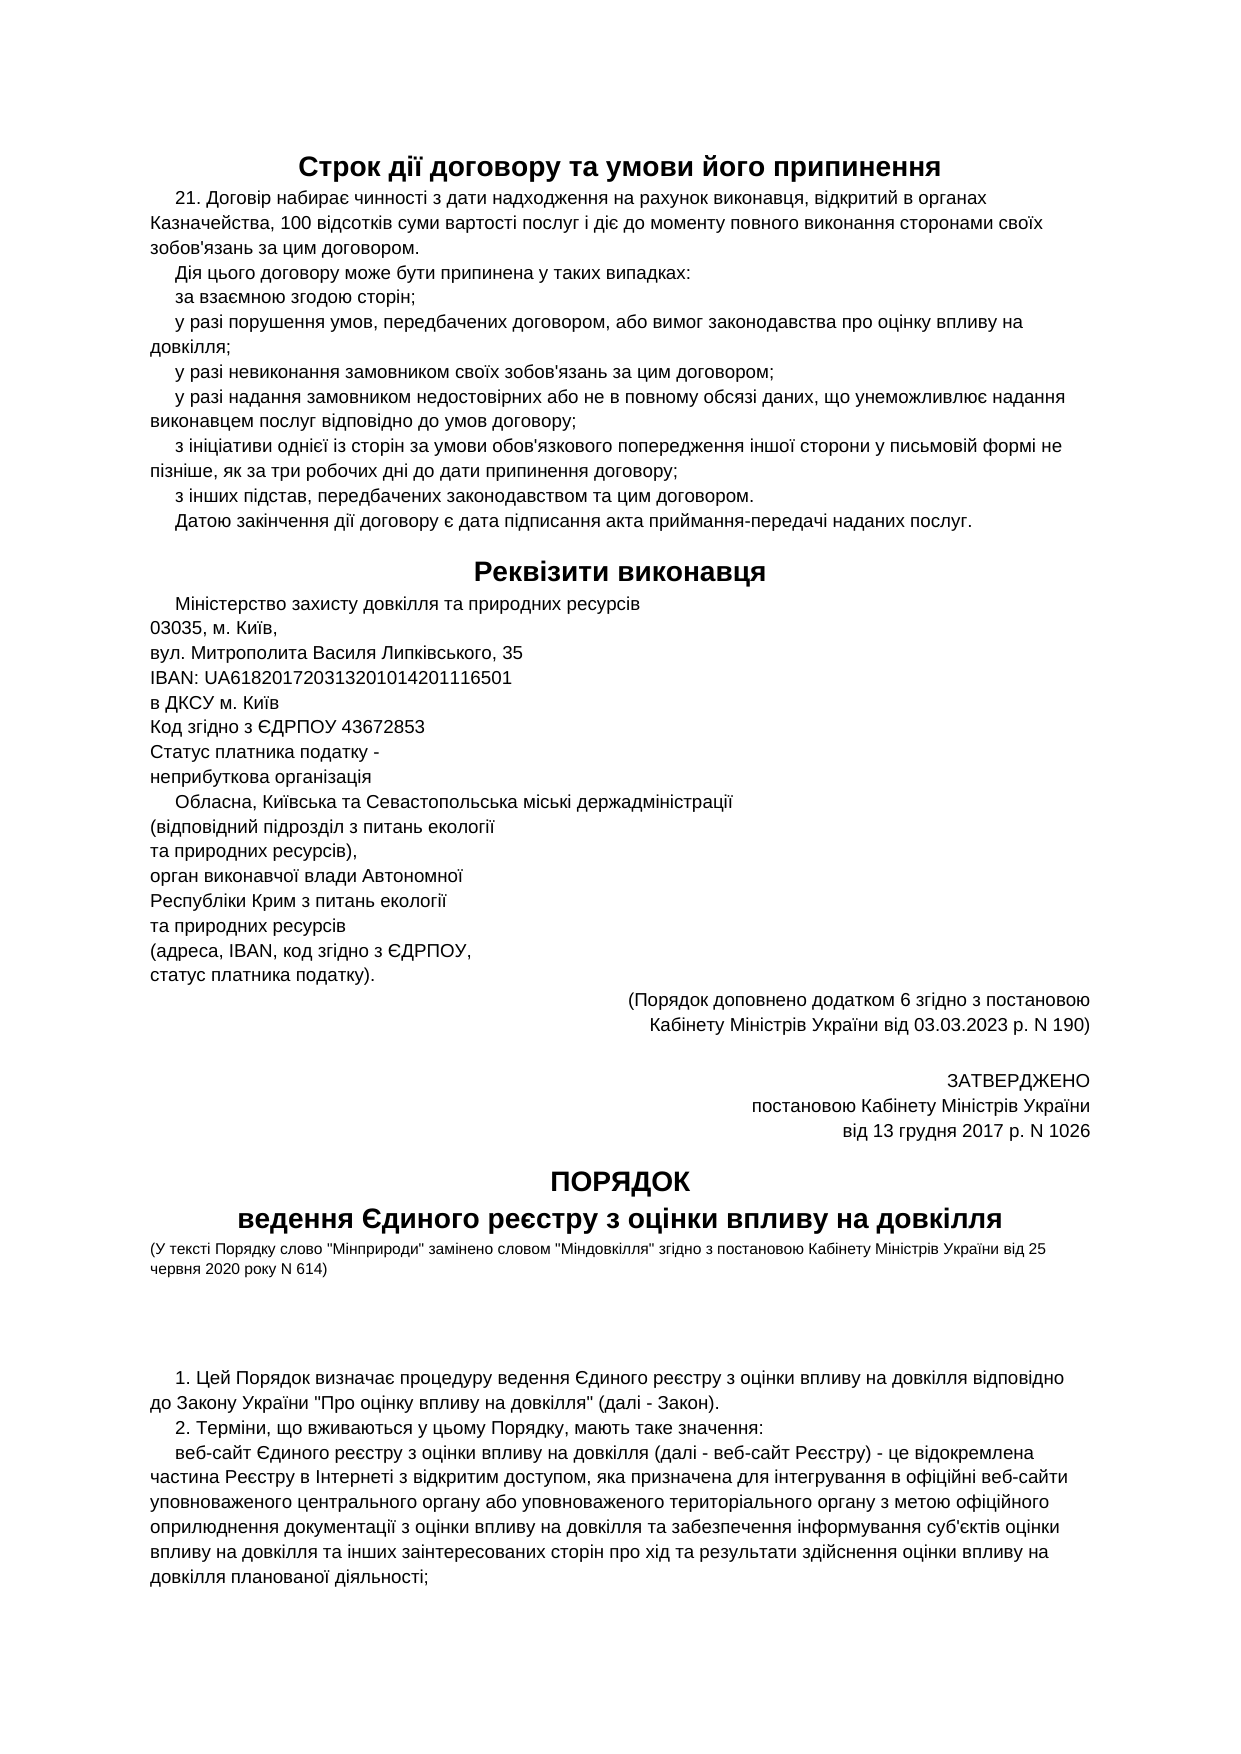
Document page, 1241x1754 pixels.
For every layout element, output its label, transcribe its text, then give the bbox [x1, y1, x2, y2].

text Обласна, Київська та Севастопольська міські держадміністрації (відповідний підрозділ з питань екології та природних ресурсів), орган виконавчої влади Автономної Республіки Крим з питань екології та природних ресурсів (адреса, IBAN, код згідно з ЄДРПОУ, статус платника податку). [150, 791, 1090, 986]
text Датою закінчення дії договору є дата підписання акта приймання-передачі наданих послуг. [150, 509, 1090, 531]
text з ініціативи однієї із сторін за умови обов'язкового попередження іншої сторони у письмовій формі не пізніше, як за три робочих дні до дати припинення договору; [150, 435, 1090, 481]
text ЗАТВЕРДЖЕНО постановою Кабінету Міністрів України від 13 грудня 2017 р. N 1026 [150, 1070, 1090, 1141]
table_header (У тексті Порядку слово "Мінприроди" замінено словом "Міндовкілля" згідно з постановою Кабінету Міністрів України від 25 червня 2020 року N 614) [139, 1239, 1102, 1282]
text Дія цього договору може бути припинена у таких випадках: [150, 262, 1090, 283]
text у разі невиконання замовником своїх зобов'язань за цим договором; [150, 361, 1090, 382]
text за взаємною згодою сторін; [150, 286, 1090, 308]
text 21. Договір набирає чинності з дати надходження на рахунок виконавця, відкритий в органах Казначейства, 100 відсотків суми вартості послуг і діє до моменту повного виконання сторонами своїх зобов'язань за цим договором. [150, 187, 1090, 258]
subtitle ПОРЯДОК ведення Єдиного реєстру з оцінки впливу на довкілля [150, 1165, 1090, 1234]
subtitle Строк дії договору та умови його припинення [150, 150, 1090, 182]
text 1. Цей Порядок визначає процедуру ведення Єдиного реєстру з оцінки впливу на довкілля відповідно до Закону України "Про оцінку впливу на довкілля" (далі - Закон). [150, 1367, 1090, 1413]
subtitle Реквізити виконавця [150, 555, 1090, 587]
text у разі порушення умов, передбачених договором, або вимог законодавства про оцінку впливу на довкілля; [150, 311, 1090, 357]
text з інших підстав, передбачених законодавством та цим договором. [150, 485, 1090, 506]
text у разі надання замовником недостовірних або не в повному обсязі даних, що унеможливлює надання виконавцем послуг відповідно до умов договору; [150, 386, 1090, 432]
text Міністерство захисту довкілля та природних ресурсів 03035, м. Київ, вул. Митрополита Василя Липківського, 35 IBAN: UA618201720313201014201116501 в ДКСУ м. Київ Код згідно з ЄДРПОУ 43672853 Статус платника податку - неприбуткова організація [150, 592, 1090, 787]
text веб-сайт Єдиного реєстру з оцінки впливу на довкілля (далі - веб-сайт Реєстру) - це відокремлена частина Реєстру в Інтернеті з відкритим доступом, яка призначена для інтегрування в офіційні веб-сайти уповноваженого центрального органу або уповноваженого територіального органу з метою офіційного оприлюднення документації з оцінки впливу на довкілля та забезпечення інформування суб'єктів оцінки впливу на довкілля та інших заінтересованих сторін про хід та результати здійснення оцінки впливу на довкілля планованої діяльності; [150, 1441, 1090, 1587]
text (Порядок доповнено додатком 6 згідно з постановою Кабінету Міністрів України від 03.03.2023 р. N 190) [150, 989, 1090, 1035]
text 2. Терміни, що вживаються у цьому Порядку, мають таке значення: [150, 1417, 1090, 1438]
